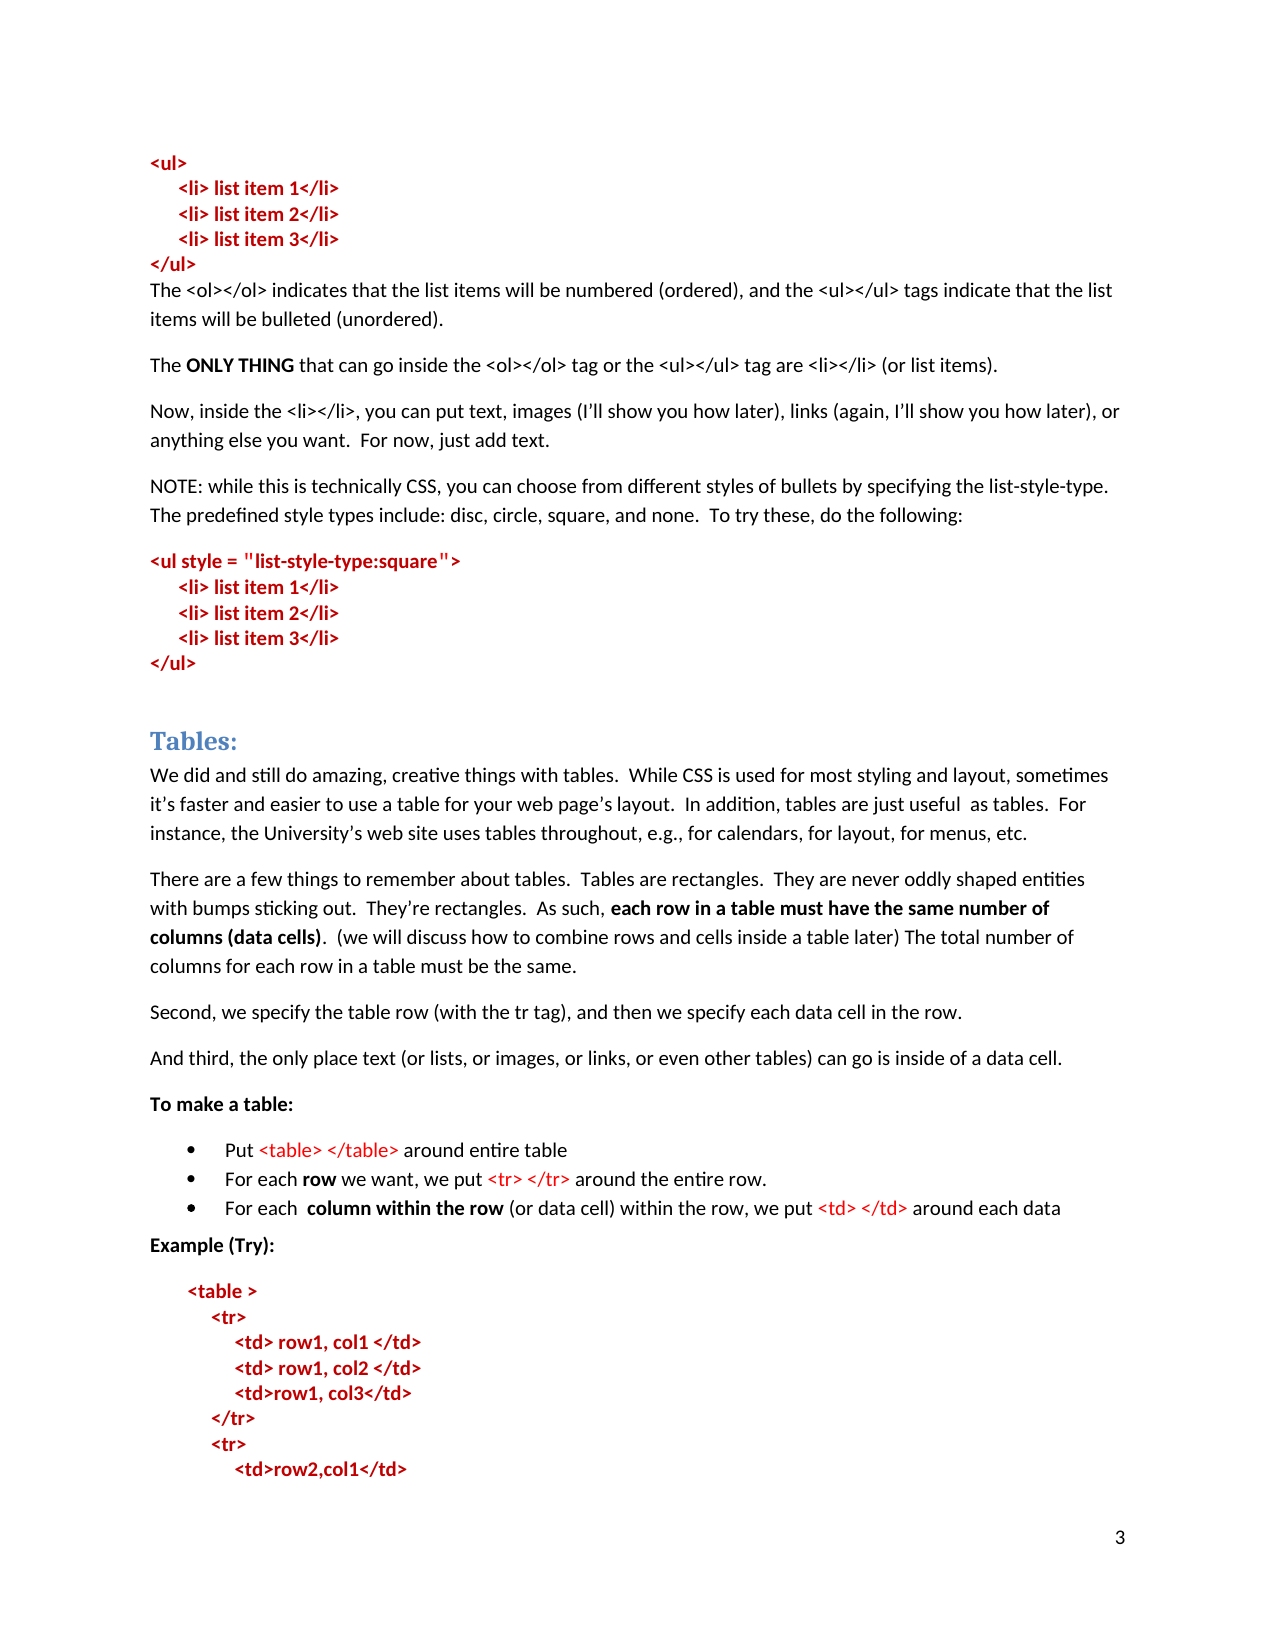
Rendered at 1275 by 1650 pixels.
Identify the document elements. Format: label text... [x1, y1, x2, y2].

text Example (Try): [150, 1233, 1125, 1258]
text <td> row1, col2 </td> [187, 1355, 1125, 1380]
text <li> list item 2</li> [150, 201, 1125, 226]
text <li> list item 2</li> [150, 600, 1125, 625]
text NOTE: while this is technically CSS, you can choose from different styles of bullets by specifying the list-style-type. The predefined style types include: disc, circle, square, and none. To try these, do the following: [150, 473, 1125, 527]
subtitle Tables: [150, 726, 1125, 757]
text <ul style = "list-style-type:square"> [150, 548, 1125, 574]
text To make a table: [150, 1091, 1125, 1116]
text </ul> [150, 651, 1125, 676]
text </ul> [150, 252, 1125, 277]
list For each row we want, we put <tr> </tr> around the entire row. [187, 1166, 1125, 1191]
text We did and still do amazing, creative things with tables. While CSS is used for most styling and layout, sometimes it’s faster and easier to use a table for your web page’s layout. In addition, tables are just useful as tables. For instance, the University’s web site uses tables throughout, e.g., for calendars, for layout, for menus, etc. [150, 762, 1125, 846]
text <td>row2,col1</td> [187, 1456, 1125, 1482]
text <table > [187, 1278, 1125, 1304]
text The <ol></ol> indicates that the list items will be numbered (ordered), and the <ul></ul> tags indicate that the list items will be bulleted (unordered). [150, 277, 1125, 332]
text <li> list item 3</li> [150, 226, 1125, 252]
text </tr> [187, 1406, 1125, 1431]
text <li> list item 1</li> [150, 574, 1125, 600]
text <td>row1, col3</td> [187, 1380, 1125, 1406]
text <li> list item 1</li> [150, 175, 1125, 201]
text <li> list item 3</li> [150, 625, 1125, 651]
list Put <table> </table> around entire table [187, 1137, 1125, 1162]
text <td> row1, col1 </td> [187, 1329, 1125, 1355]
text <ul> [150, 150, 1125, 175]
text Now, inside the <li></li>, you can put text, images (I’ll show you how later), links (again, I’ll show you how later), or anything else you want. For now, just add text. [150, 398, 1125, 452]
text Second, we specify the table row (with the tr tag), and then we specify each data cell in the row. [150, 999, 1125, 1025]
text <tr> [187, 1304, 1125, 1329]
list For each column within the row (or data cell) within the row, we put <td> </td> around each data [187, 1195, 1125, 1221]
text And third, the only place text (or lists, or images, or links, or even other tables) can go is inside of a data cell. [150, 1045, 1125, 1071]
text <tr> [187, 1431, 1125, 1456]
text There are a few things to remember about tables. Tables are rectangles. They are never oddly shaped entities with bumps sticking out. They’re rectangles. As such, each row in a table must have the same number of columns (data cells). (we will discuss how to combine rows and cells inside a table later) The total number of columns for each row in a table must be the same. [150, 866, 1125, 979]
text The ONLY THING that can go inside the <ol></ol> tag or the <ul></ul> tag are <li></li> (or list items). [150, 352, 1125, 377]
